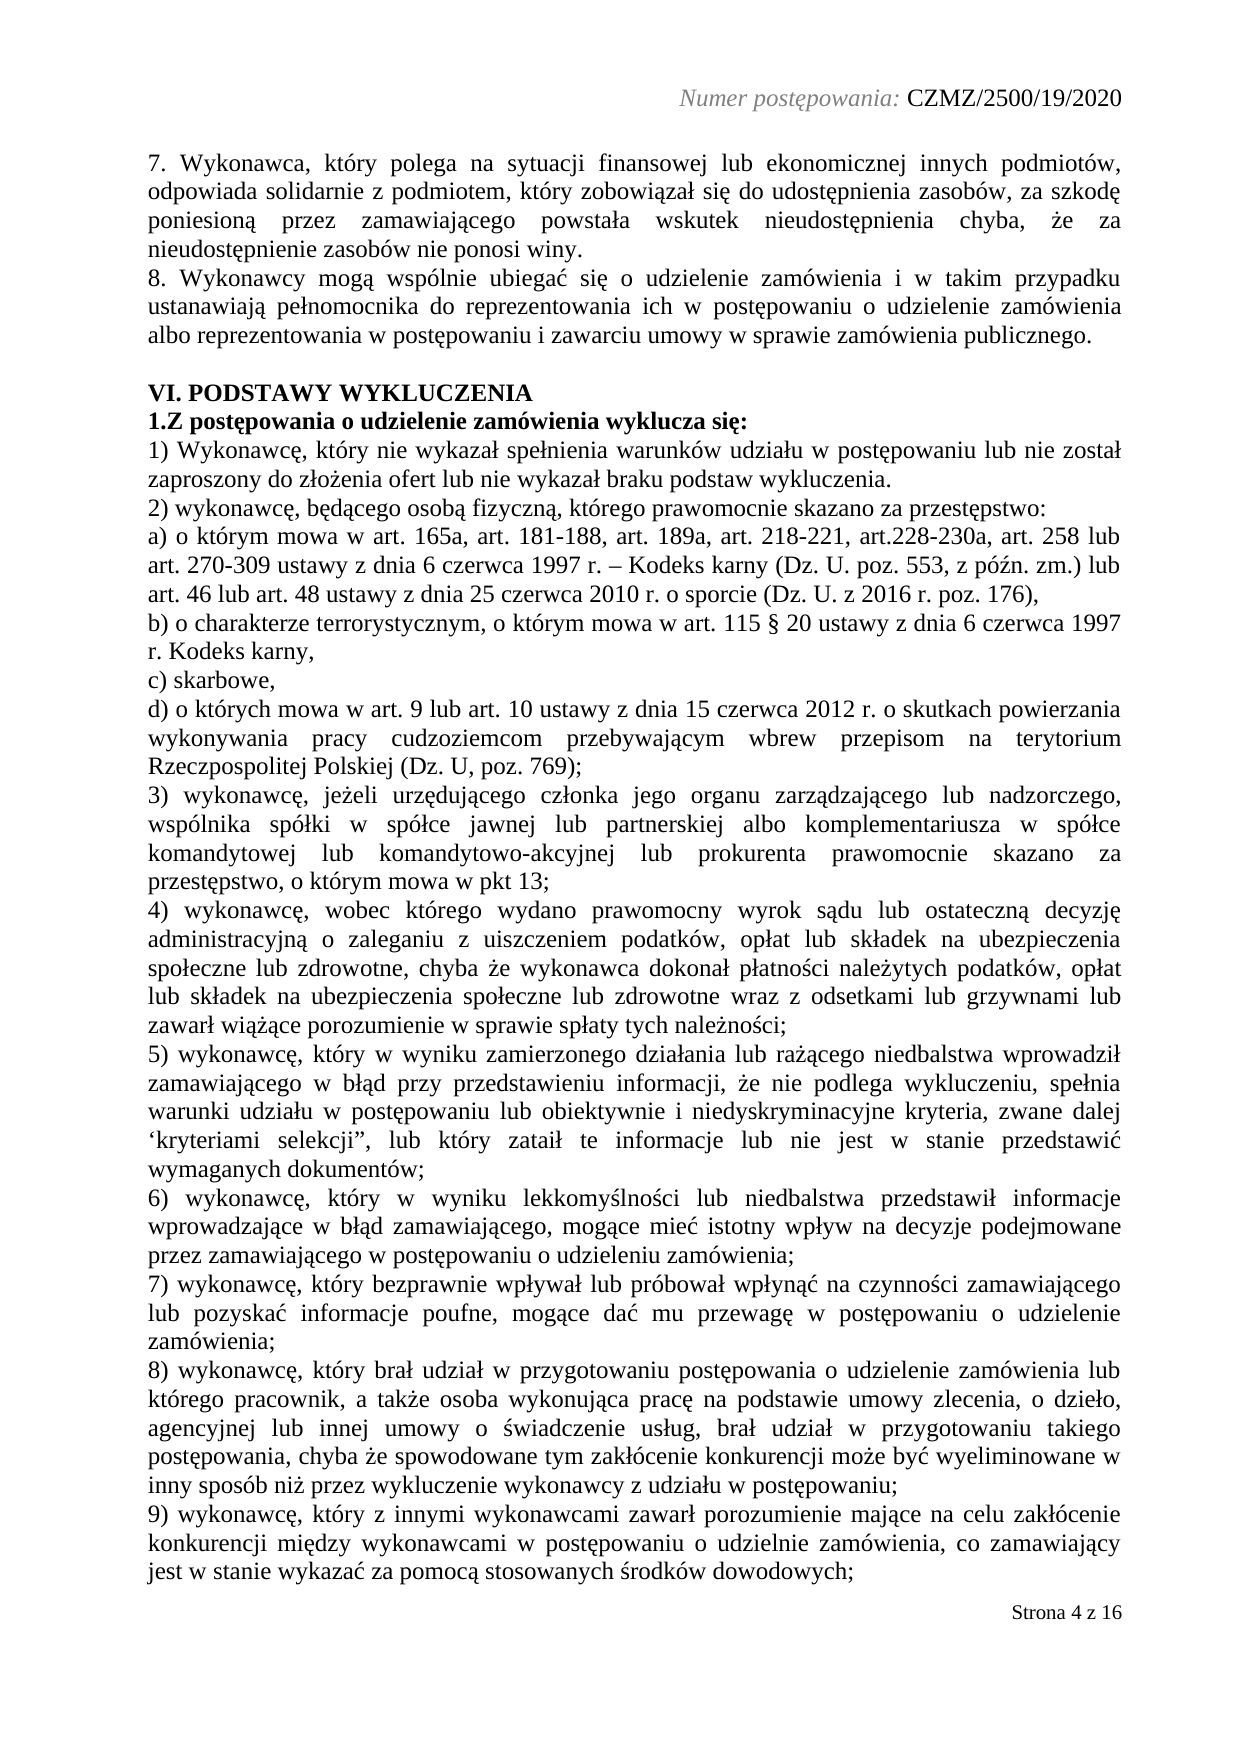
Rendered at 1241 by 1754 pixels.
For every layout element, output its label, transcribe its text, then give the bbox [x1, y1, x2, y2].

text 1.Z postępowania o udzielenie zamówienia wyklucza się: [148, 406, 1122, 435]
text 1) Wykonawcę, który nie wykazał spełnienia warunków udziału w postępowaniu lub nie został zaproszony do złożenia ofert lub nie wykazał braku podstaw wykluczenia. [148, 435, 1122, 493]
text 6) wykonawcę, który w wyniku lekkomyślności lub niedbalstwa przedstawił informacje wprowadzające w błąd zamawiającego, mogące mieć istotny wpływ na decyzje podejmowane przez zamawiającego w postępowaniu o udzieleniu zamówienia; [148, 1183, 1122, 1269]
text c) skarbowe, [148, 665, 1122, 694]
text 8) wykonawcę, który brał udział w przygotowaniu postępowania o udzielenie zamówienia lub którego pracownik, a także osoba wykonująca pracę na podstawie umowy zlecenia, o dzieło, agencyjnej lub innej umowy o świadczenie usług, brał udział w przygotowaniu takiego postępowania, chyba że spowodowane tym zakłócenie konkurencji może być wyeliminowane w inny sposób niż przez wykluczenie wykonawcy z udziału w postępowaniu; [148, 1355, 1122, 1499]
text b) o charakterze terrorystycznym, o którym mowa w art. 115 § 20 ustawy z dnia 6 czerwca 1997 r. Kodeks karny, [148, 608, 1122, 665]
text 9) wykonawcę, który z innymi wykonawcami zawarł porozumienie mające na celu zakłócenie konkurencji między wykonawcami w postępowaniu o udzielnie zamówienia, co zamawiający jest w stanie wykazać za pomocą stosowanych środków dowodowych; [148, 1499, 1122, 1585]
text 8. Wykonawcy mogą wspólnie ubiegać się o udzielenie zamówienia i w takim przypadku ustanawiają pełnomocnika do reprezentowania ich w postępowaniu o udzielenie zamówienia albo reprezentowania w postępowaniu i zawarciu umowy w sprawie zamówienia publicznego. [148, 263, 1122, 349]
text d) o których mowa w art. 9 lub art. 10 ustawy z dnia 15 czerwca 2012 r. o skutkach powierzania wykonywania pracy cudzoziemcom przebywającym wbrew przepisom na terytorium Rzeczpospolitej Polskiej (Dz. U, poz. 769); [148, 694, 1122, 780]
text 3) wykonawcę, jeżeli urzędującego członka jego organu zarządzającego lub nadzorczego, wspólnika spółki w spółce jawnej lub partnerskiej albo komplementariusza w spółce komandytowej lub komandytowo-akcyjnej lub prokurenta prawomocnie skazano za przestępstwo, o którym mowa w pkt 13; [148, 780, 1122, 895]
text 7. Wykonawca, który polega na sytuacji finansowej lub ekonomicznej innych podmiotów, odpowiada solidarnie z podmiotem, który zobowiązał się do udostępnienia zasobów, za szkodę poniesioną przez zamawiającego powstała wskutek nieudostępnienia chyba, że za nieudostępnienie zasobów nie ponosi winy. [148, 148, 1122, 263]
text a) o którym mowa w art. 165a, art. 181-188, art. 189a, art. 218-221, art.228-230a, art. 258 lub art. 270-309 ustawy z dnia 6 czerwca 1997 r. – Kodeks karny (Dz. U. poz. 553, z późn. zm.) lub art. 46 lub art. 48 ustawy z dnia 25 czerwca 2010 r. o sporcie (Dz. U. z 2016 r. poz. 176), [148, 521, 1122, 608]
text 4) wykonawcę, wobec którego wydano prawomocny wyrok sądu lub ostateczną decyzję administracyjną o zaleganiu z uiszczeniem podatków, opłat lub składek na ubezpieczenia społeczne lub zdrowotne, chyba że wykonawca dokonał płatności należytych podatków, opłat lub składek na ubezpieczenia społeczne lub zdrowotne wraz z odsetkami lub grzywnami lub zawarł wiążące porozumienie w sprawie spłaty tych należności; [148, 895, 1122, 1039]
text VI. PODSTAWY WYKLUCZENIA [148, 378, 1122, 406]
text 5) wykonawcę, który w wyniku zamierzonego działania lub rażącego niedbalstwa wprowadził zamawiającego w błąd przy przedstawieniu informacji, że nie podlega wykluczeniu, spełnia warunki udziału w postępowaniu lub obiektywnie i niedyskryminacyjne kryteria, zwane dalej ‘kryteriami selekcji”, lub który zataił te informacje lub nie jest w stanie przedstawić wymaganych dokumentów; [148, 1039, 1122, 1183]
text 7) wykonawcę, który bezprawnie wpływał lub próbował wpłynąć na czynności zamawiającego lub pozyskać informacje poufne, mogące dać mu przewagę w postępowaniu o udzielenie zamówienia; [148, 1269, 1122, 1355]
text 2) wykonawcę, będącego osobą fizyczną, którego prawomocnie skazano za przestępstwo: [148, 493, 1122, 521]
